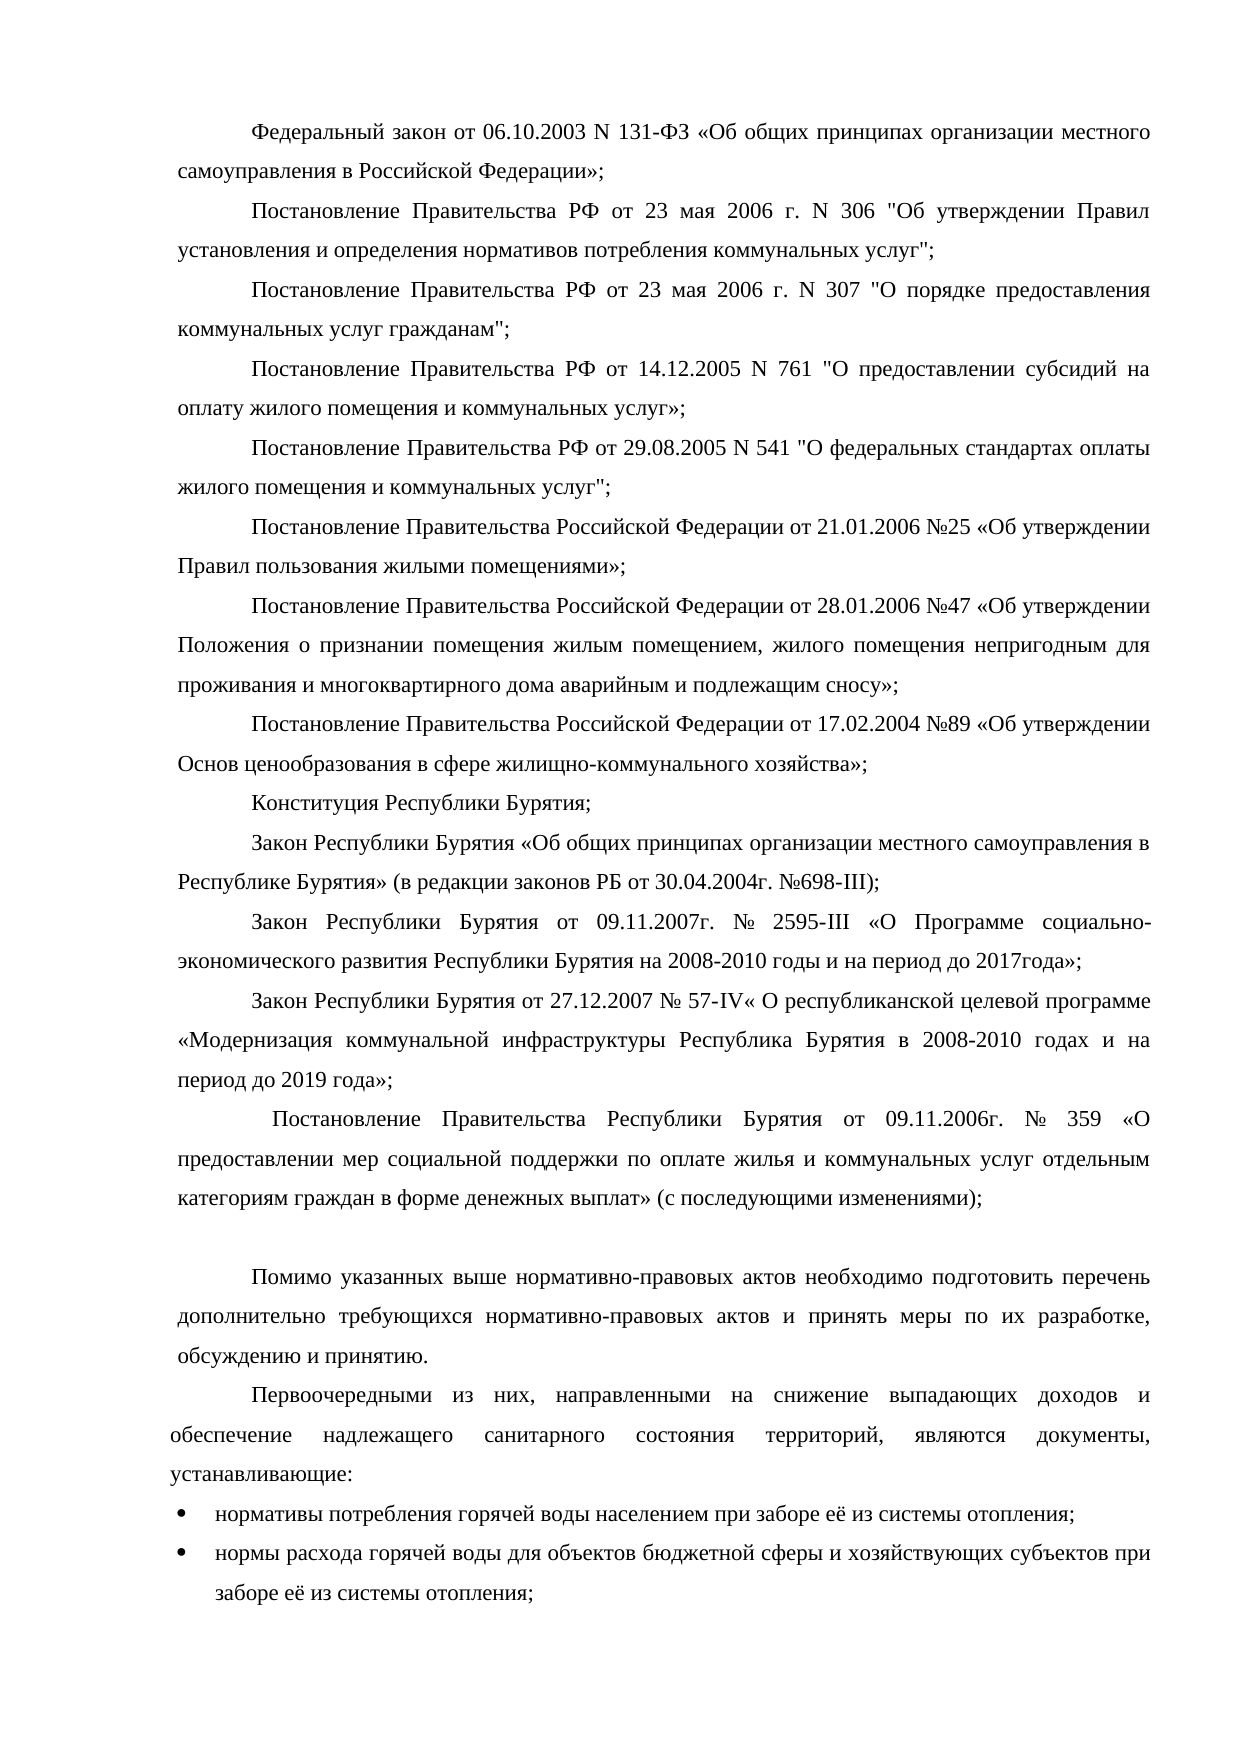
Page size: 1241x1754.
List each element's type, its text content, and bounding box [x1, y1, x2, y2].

text Конституция Республики Бурятия; [177, 789, 1152, 816]
text Первоочередными из них, направленными на снижение выпадающих доходов и обеспечение надлежащего санитарного состояния территорий, являются документы, устанавливающие: [170, 1381, 1152, 1487]
text Постановление Правительства Российской Федерации от 21.01.2006 №25 «Об утверждении Правил пользования жилыми помещениями»; [177, 513, 1152, 579]
text Постановление Правительства Российской Федерации от 28.01.2006 №47 «Об утверждении Положения о признании помещения жилым помещением, жилого помещения непригодным для проживания и многоквартирного дома аварийным и подлежащим сносу»; [177, 592, 1152, 697]
text Закон Республики Бурятия от 09.11.2007г. № 2595-III «О Программе социально-экономического развития Республики Бурятия на 2008-2010 годы и на период до 2017года»; [177, 908, 1152, 973]
text Федеральный закон от 06.10.2003 N 131-ФЗ «Об общих принципах организации местного самоуправления в Российской Федерации»; [177, 118, 1152, 184]
text Постановление Правительства РФ от 29.08.2005 N 541 "О федеральных стандартах оплаты жилого помещения и коммунальных услуг"; [177, 434, 1152, 500]
text Закон Республики Бурятия «Об общих принципах организации местного самоуправления в Республике Бурятия» (в редакции законов РБ от 30.04.2004г. №698-III); [177, 829, 1152, 894]
text Постановление Правительства Республики Бурятия от 09.11.2006г. № 359 «О предоставлении мер социальной поддержки по оплате жилья и коммунальных услуг отдельным категориям граждан в форме денежных выплат» (с последующими изменениями); [177, 1105, 1152, 1210]
list нормы расхода горячей воды для объектов бюджетной сферы и хозяйствующих субъектов при заборе её из системы отопления; [177, 1539, 1152, 1605]
text Закон Республики Бурятия от 27.12.2007 № 57-IV« О республиканской целевой программе «Модернизация коммунальной инфраструктуры Республика Бурятия в 2008-2010 годах и на период до 2019 года»; [177, 987, 1152, 1092]
text Постановление Правительства Российской Федерации от 17.02.2004 №89 «Об утверждении Основ ценообразования в сфере жилищно-коммунального хозяйства»; [177, 710, 1152, 776]
text Постановление Правительства РФ от 23 мая . N 306 "Об утверждении Правил установления и определения нормативов потребления коммунальных услуг"; [177, 197, 1152, 263]
text Помимо указанных выше нормативно-правовых актов необходимо подготовить перечень дополнительно требующихся нормативно-правовых актов и принять меры по их разработке, обсуждению и принятию. [177, 1263, 1152, 1368]
text Постановление Правительства РФ от 23 мая . N 307 "О порядке предоставления коммунальных услуг гражданам"; [177, 276, 1152, 342]
list нормативы потребления горячей воды населением при заборе её из системы отопления; [177, 1500, 1152, 1526]
text Постановление Правительства РФ от 14.12.2005 N 761 "О предоставлении субсидий на оплату жилого помещения и коммунальных услуг»; [177, 355, 1152, 421]
